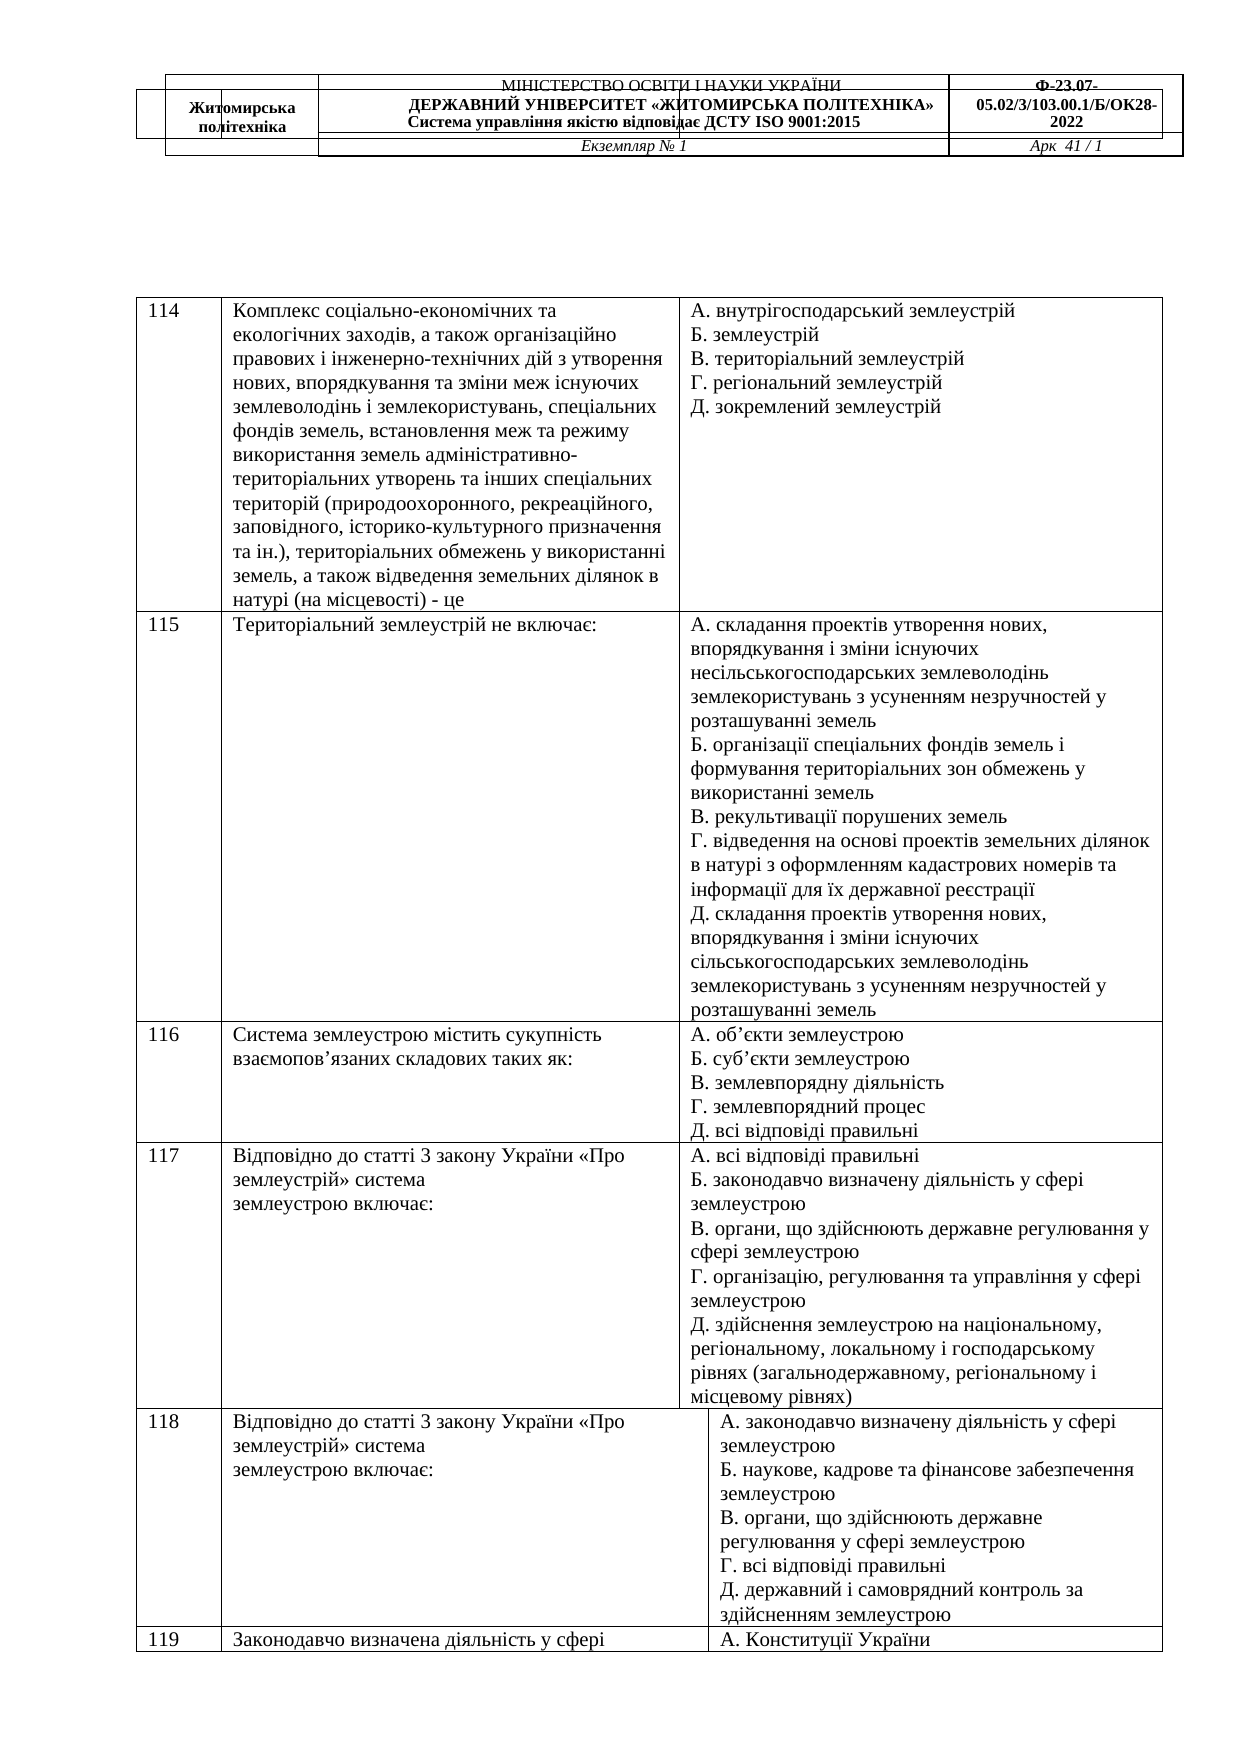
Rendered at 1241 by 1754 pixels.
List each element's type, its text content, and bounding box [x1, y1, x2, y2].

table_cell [222, 90, 679, 138]
table_cell 115 [137, 612, 221, 1021]
table_cell 116 [137, 1022, 221, 1142]
table_header 114 [137, 298, 221, 611]
table_header Комплекс соціально-економічних та екологічних заходів, а також організаційно правових і інженерно-технічних дій з утворення нових, впорядкування та зміни меж існуючих землеволодінь і землекористувань, спеціальних фондів земель, встановлення меж та режиму використання земель адміністративно-територіальних утворень та інших спеціальних територій (природоохоронного, рекреаційного, заповідного, історико-культурного призначення та ін.), територіальних обмежень у використанні земель, а також відведення земельних ділянок в натурі (на місцевості) - це [222, 298, 679, 611]
table_cell Відповідно до статті 3 закону України «Про землеустрій» система землеустрою включає: [222, 1143, 679, 1408]
table_header А. внутрігосподарський землеустрій Б. землеустрій В. територіальний землеустрій Г. регіональний землеустрій Д. зокремлений землеустрій [680, 298, 1162, 611]
table_cell Відповідно до статті 3 закону України «Про землеустрій» система землеустрою включає: [222, 1409, 708, 1626]
table_cell Система землеустрою містить сукупність взаємопов’язаних складових таких як: [222, 1022, 679, 1142]
table_cell 118 [137, 1409, 221, 1626]
table_cell А. складання проектів утворення нових, впорядкування і зміни існуючих несільськогосподарських землеволодінь землекористувань з усуненням незручностей у розташуванні земель Б. організації спеціальних фондів земель і формування територіальних зон обмежень у використанні земель В. рекультивації порушених земель Г. відведення на основі проектів земельних ділянок в натурі з оформленням кадастрових номерів та інформації для їх державної реєстрації Д. складання проектів утворення нових, впорядкування і зміни існуючих сільськогосподарських землеволодінь землекористувань з усуненням незручностей у розташуванні земель [680, 612, 1162, 1021]
table_cell А. об’єкти землеустрою Б. суб’єкти землеустрою В. землевпорядну діяльність Г. землевпорядний процес Д. всі відповіді правильні [680, 1022, 1162, 1142]
table_cell А. законодавчо визначену діяльність у сфері землеустрою Б. наукове, кадрове та фінансове забезпечення землеустрою В. органи, що здійснюють державне регулювання у сфері землеустрою Г. всі відповіді правильні Д. державний і самоврядний контроль за здійсненням землеустрою [709, 1409, 1162, 1626]
table_cell 119 [137, 1627, 221, 1651]
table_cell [680, 90, 1162, 138]
table_cell Територіальний землеустрій не включає: [222, 612, 679, 1021]
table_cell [222, 1627, 708, 1651]
table_cell 117 [137, 1143, 221, 1408]
table_cell А. всі відповіді правильні Б. законодавчо визначену діяльність у сфері землеустрою В. органи, що здійснюють державне регулювання у сфері землеустрою Г. організацію, регулювання та управління у сфері землеустрою Д. здійснення землеустрою на національному, регіональному, локальному і господарському рівнях (загальнодержавному, регіональному і місцевому рівнях) [680, 1143, 1162, 1408]
table_cell 113 [137, 90, 221, 138]
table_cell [709, 1627, 1162, 1651]
